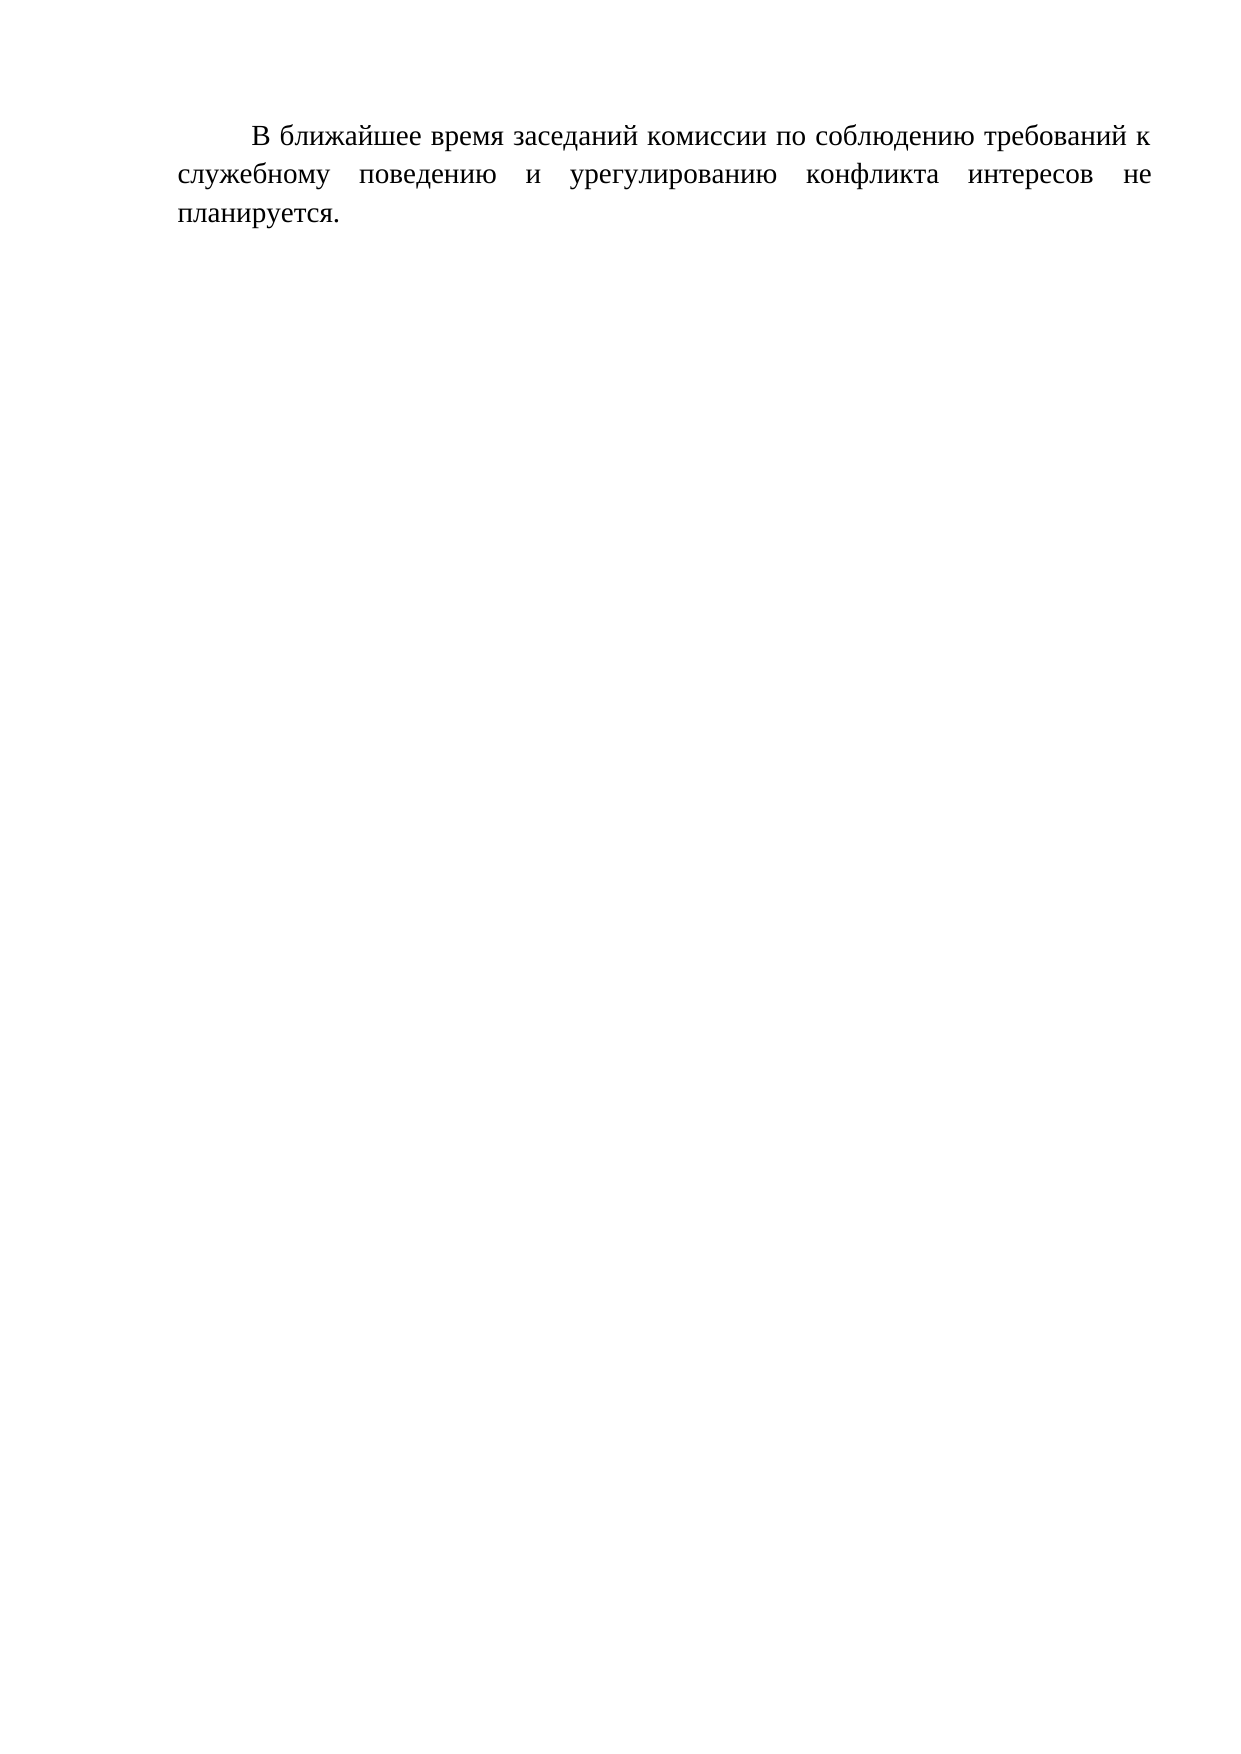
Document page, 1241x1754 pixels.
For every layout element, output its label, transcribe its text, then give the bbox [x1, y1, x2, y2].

text В ближайшее время заседаний комиссии по соблюдению требований к служебному поведению и урегулированию конфликта интересов​ не планируется. [177, 118, 1152, 229]
